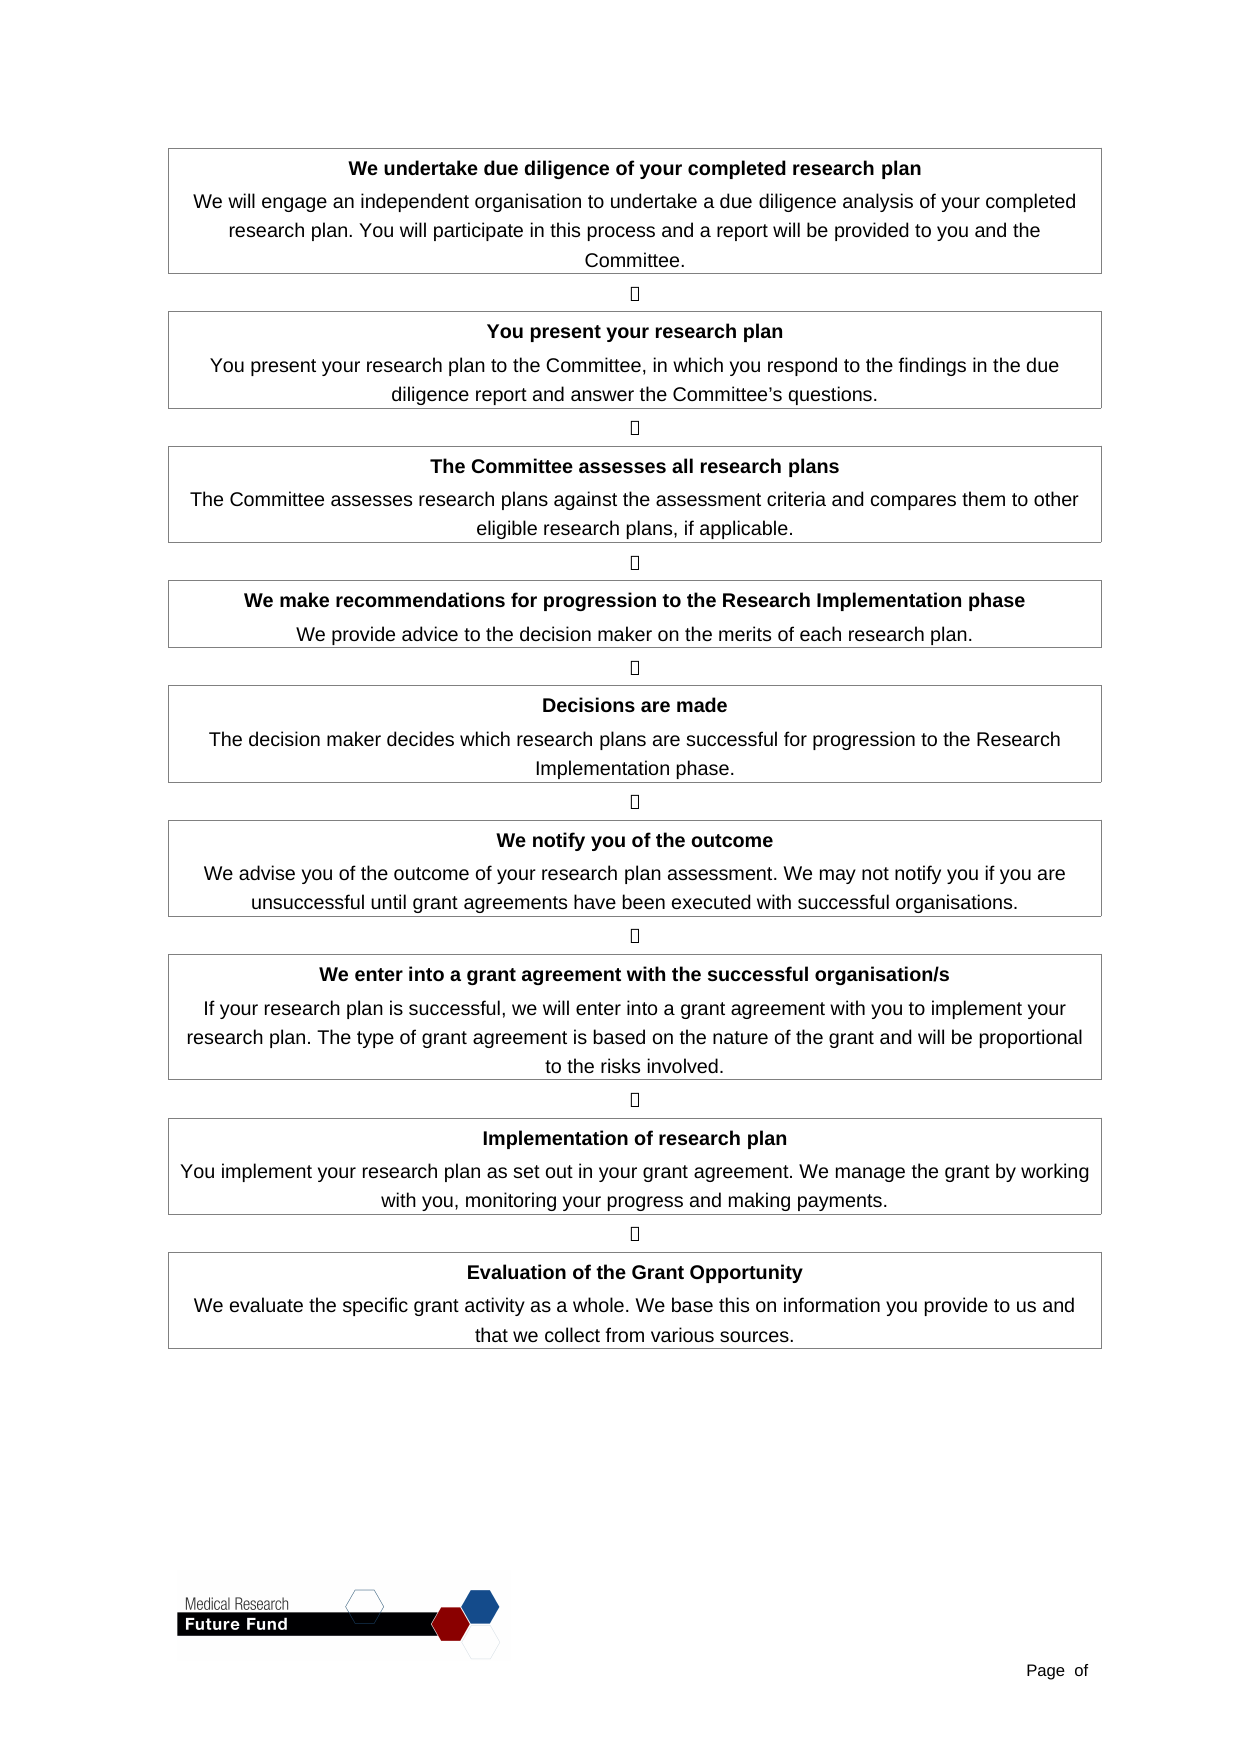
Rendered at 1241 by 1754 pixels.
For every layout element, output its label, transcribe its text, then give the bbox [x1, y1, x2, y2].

text The Committee assesses all research plans [169, 447, 1101, 477]
text  [177, 652, 1092, 681]
text You present your research plan to the Committee, in which you respond to the findings in the due diligence report and answer the Committee’s questions. [169, 344, 1101, 408]
text We undertake due diligence of your completed research plan [169, 149, 1101, 179]
picture [177, 1570, 511, 1661]
text  [177, 1084, 1092, 1113]
text You present your research plan [169, 312, 1101, 343]
text Decisions are made [169, 686, 1101, 717]
text  [177, 786, 1092, 815]
text  [177, 412, 1092, 441]
text Evaluation of the Grant Opportunity [169, 1253, 1101, 1284]
text The Committee assesses research plans against the assessment criteria and compares them to other eligible research plans, if applicable. [169, 479, 1101, 542]
text We enter into a grant agreement with the successful organisation/s [169, 955, 1101, 986]
text  [177, 1218, 1092, 1248]
text  [177, 547, 1092, 576]
text We evaluate the specific grant activity as a whole. We base this on information you provide to us and that we collect from various sources. [169, 1285, 1101, 1348]
text Implementation of research plan [169, 1119, 1101, 1149]
text We make recommendations for progression to the Research Implementation phase [169, 581, 1101, 612]
text We notify you of the outcome [169, 821, 1101, 851]
text  [177, 921, 1092, 950]
text We will engage an independent organisation to undertake a due diligence analysis of your completed research plan. You will participate in this process and a report will be provided to you and the Committee. [169, 181, 1101, 273]
text You implement your research plan as set out in your grant agreement. We manage the grant by working with you, monitoring your progress and making payments. [169, 1151, 1101, 1214]
text If your research plan is successful, we will enter into a grant agreement with you to implement your research plan. The type of grant agreement is based on the nature of the grant and will be proportional to the risks involved. [169, 987, 1101, 1079]
text  [177, 278, 1092, 307]
text We advise you of the outcome of your research plan assessment. We may not notify you if you are unsuccessful until grant agreements have been executed with successful organisations. [169, 853, 1101, 916]
text We provide advice to the decision maker on the merits of each research plan. [169, 613, 1101, 647]
text The decision maker decides which research plans are successful for progression to the Research Implementation phase. [169, 718, 1101, 782]
